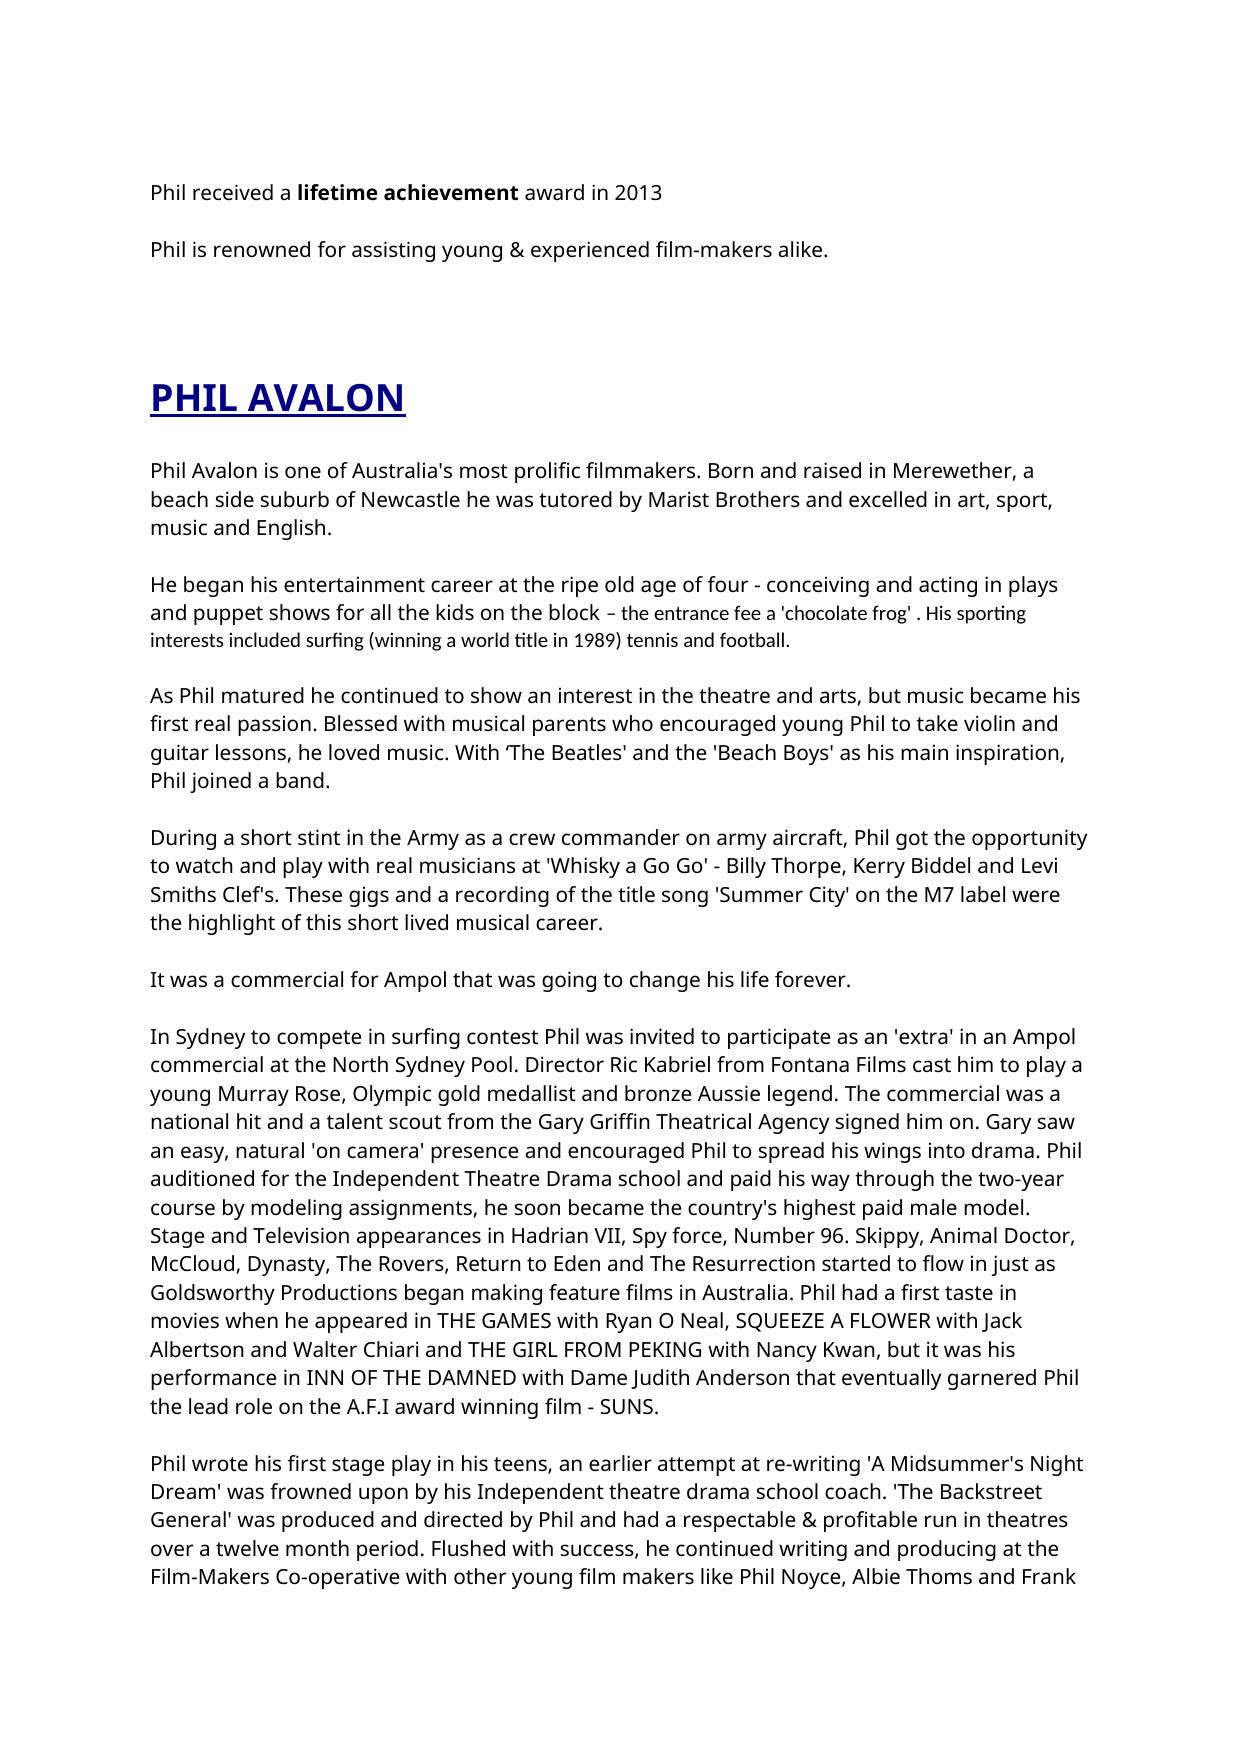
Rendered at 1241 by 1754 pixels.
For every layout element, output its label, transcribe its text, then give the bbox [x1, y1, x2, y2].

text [150, 1449, 1090, 1591]
text PHIL AVALON [150, 371, 1090, 456]
text Phil received a lifetime achievement award in 2013 [150, 178, 1090, 207]
text It was a commercial for Ampol that was going to change his life forever. [150, 965, 1090, 994]
text Phil Avalon is one of Australia's most prolific filmmakers. Born and raised in Merewether, a beach side suburb of Newcastle he was tutored by Marist Brothers and excelled in art, sport, music and English. [150, 456, 1090, 542]
text Phil is renowned for assisting young & experienced film-makers alike. [150, 235, 1090, 264]
text He began his entertainment career at the ripe old age of four - conceiving and acting in plays and puppet shows for all the kids on the block – the entrance fee a 'chocolate frog' . His sporting interests included surfing (winning a world title in 1989) tennis and football. [150, 570, 1090, 652]
text In Sydney to compete in surfing contest Phil was invited to participate as an 'extra' in an Ampol commercial at the North Sydney Pool. Director Ric Kabriel from Fontana Films cast him to play a young Murray Rose, Olympic gold medallist and bronze Aussie legend. The commercial was a national hit and a talent scout from the Gary Griffin Theatrical Agency signed him on. Gary saw an easy, natural 'on camera' presence and encouraged Phil to spread his wings into drama. Phil auditioned for the Independent Theatre Drama school and paid his way through the two-year course by modeling assignments, he soon became the country's highest paid male model. Stage and Television appearances in Hadrian VII, Spy force, Number 96. Skippy, Animal Doctor, McCloud, Dynasty, The Rovers, Return to Eden and The Resurrection started to flow in just as Goldsworthy Productions began making feature films in Australia. Phil had a first taste in movies when he appeared in THE GAMES with Ryan O Neal, SQUEEZE A FLOWER with Jack Albertson and Walter Chiari and THE GIRL FROM PEKING with Nancy Kwan, but it was his performance in INN OF THE DAMNED with Dame Judith Anderson that eventually garnered Phil the lead role on the A.F.I award winning film - SUNS. [150, 1022, 1090, 1420]
text As Phil matured he continued to show an interest in the theatre and arts, but music became his first real passion. Blessed with musical parents who encouraged young Phil to take violin and guitar lessons, he loved music. With ‘The Beatles' and the 'Beach Boys' as his main inspiration, Phil joined a band. [150, 681, 1090, 794]
text During a short stint in the Army as a crew commander on army aircraft, Phil got the opportunity to watch and play with real musicians at 'Whisky a Go Go' - Billy Thorpe, Kerry Biddel and Levi Smiths Clef's. These gigs and a recording of the title song 'Summer City' on the M7 label were the highlight of this short lived musical career. [150, 823, 1090, 937]
